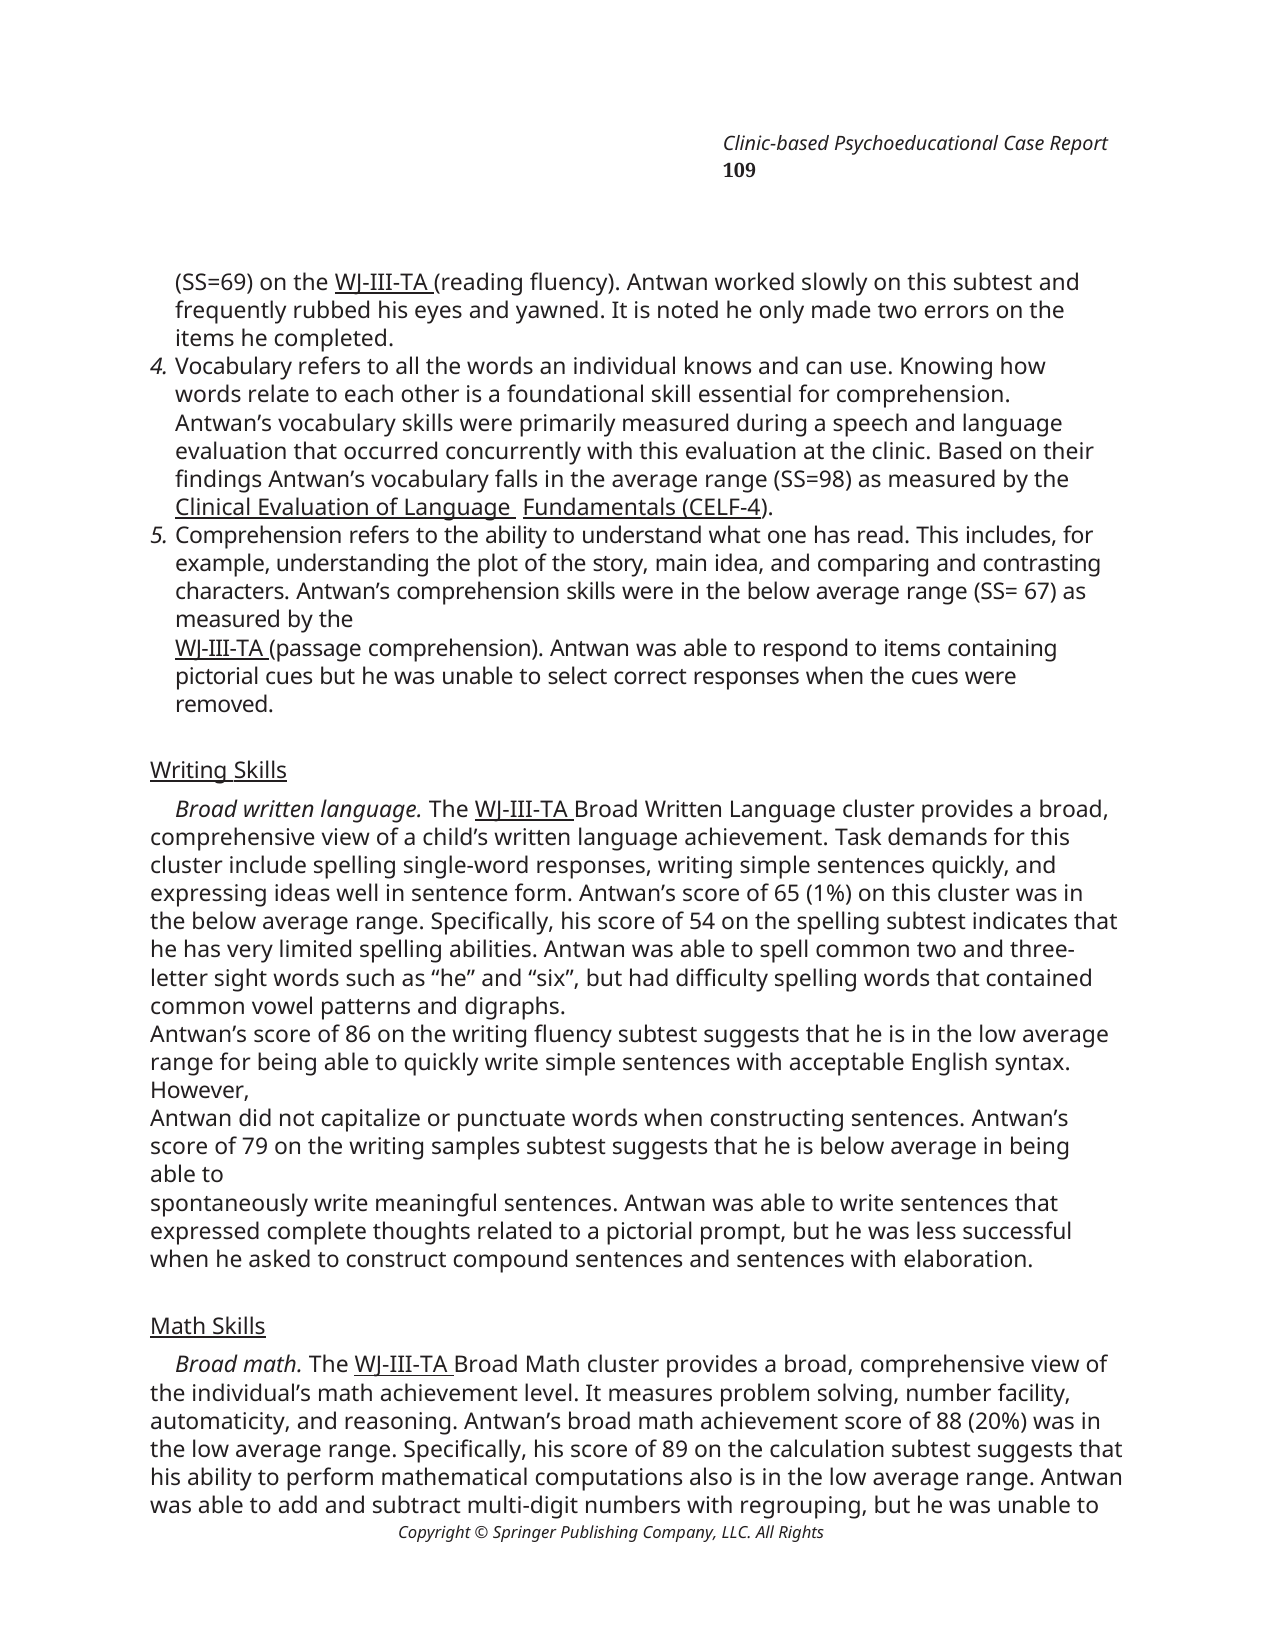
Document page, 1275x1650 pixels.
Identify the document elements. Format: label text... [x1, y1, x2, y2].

text Math Skills [150, 1309, 1096, 1341]
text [150, 1350, 1125, 1519]
text Antwan did not capitalize or punctuate words when constructing sentences. Antwan’s score of 79 on the writing samples subtest suggests that he is below average in being able to [150, 1104, 1077, 1188]
text WJ-III-TA (passage comprehension). Antwan was able to respond to items containing pictorial cues but he was unable to select correct responses when the cues were removed. [175, 633, 1096, 718]
text spontaneously write meaningful sentences. Antwan was able to write sentences that expressed complete thoughts related to a pictorial prompt, but he was less successful when he asked to construct compound sentences and sentences with elaboration. [150, 1188, 1124, 1273]
text Writing Skills [150, 754, 1096, 785]
text Antwan’s score of 86 on the writing fluency subtest suggests that he is in the low average range for being able to quickly write simple sentences with acceptable English syntax. However, [150, 1020, 1124, 1104]
text Broad written language. The WJ-III-TA Broad Written Language cluster provides a broad, comprehensive view of a child’s written language achievement. Task demands for this cluster include spelling single-word responses, writing simple sentences quickly, and expressing ideas well in sentence form. Antwan’s score of 65 (1%) on this cluster was in the below average range. Specifically, his score of 54 on the spelling subtest indicates that he has very limited spelling abilities. Antwan was able to spell common two and three-letter sight words such as “he” and “six”, but had difficulty spelling words that contained common vowel patterns and digraphs. [150, 795, 1124, 1020]
list Vocabulary refers to all the words an individual knows and can use. Knowing how words relate to each other is a foundational skill essential for comprehension. Antwan’s vocabulary skills were primarily measured during a speech and language evaluation that occurred concurrently with this evaluation at the clinic. Based on their findings Antwan’s vocabulary falls in the average range (SS=98) as measured by the Clinical Evaluation of Language Fundamentals (CELF-4). [150, 352, 1110, 521]
text (SS=69) on the WJ-III-TA (reading fluency). Antwan worked slowly on this subtest and frequently rubbed his eyes and yawned. It is noted he only made two errors on the items he completed. [175, 268, 1124, 352]
text Clinic-based Psychoeducational Case Report 109 [723, 129, 1130, 183]
list Comprehension refers to the ability to understand what one has read. This includes, for example, understanding the plot of the story, main idea, and comparing and contrasting characters. Antwan’s comprehension skills were in the below average range (SS= 67) as measured by the [150, 521, 1122, 633]
